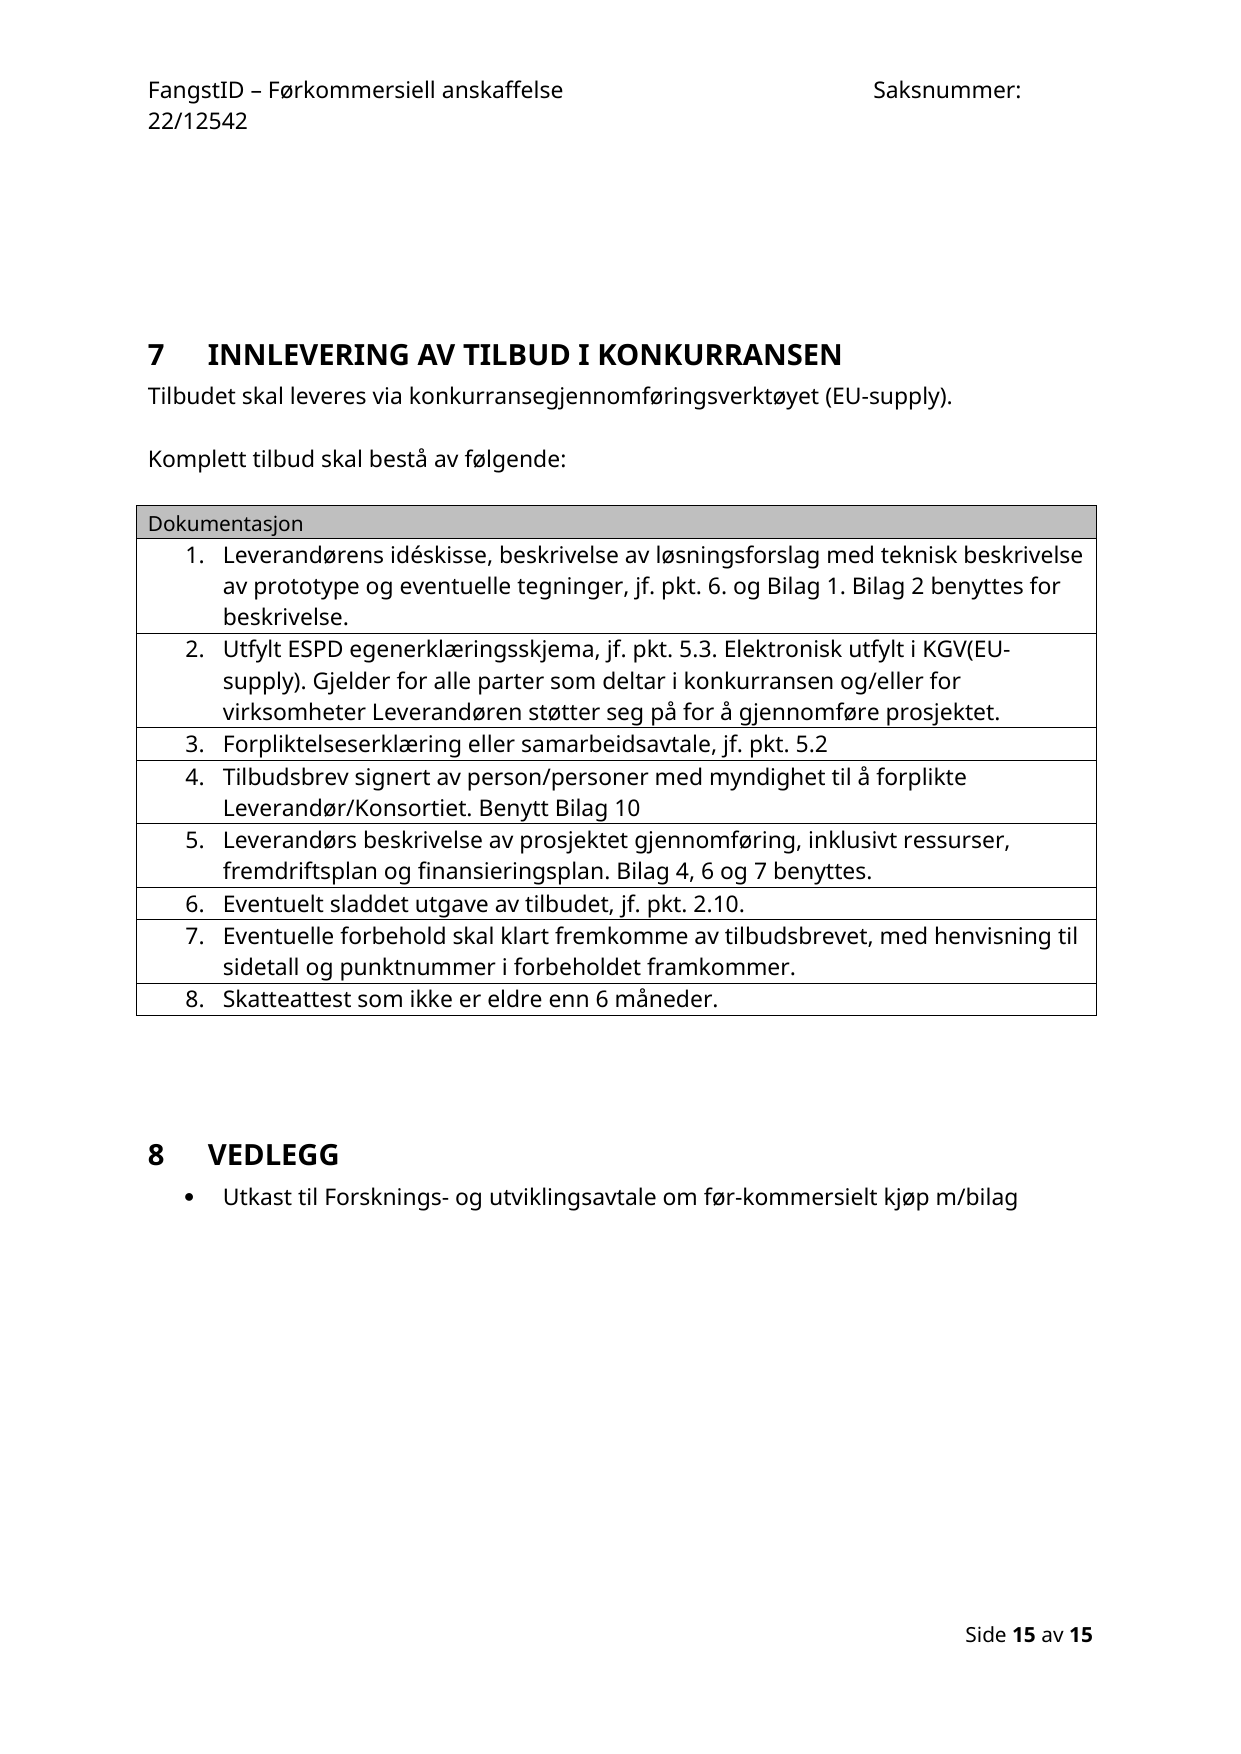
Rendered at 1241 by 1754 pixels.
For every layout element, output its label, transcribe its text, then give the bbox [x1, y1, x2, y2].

table_cell Leverandørens idéskisse, beskrivelse av løsningsforslag med teknisk beskrivelse av prototype og eventuelle tegninger, jf. pkt. 6. og Bilag 1. Bilag 2 benyttes for beskrivelse. [137, 539, 1096, 632]
subtitle INNLEVERING AV TILBUD I KONKURRANSEN [148, 334, 1093, 374]
subtitle VEDLEGG [148, 1134, 1093, 1174]
table_cell Eventuelle forbehold skal klart fremkomme av tilbudsbrevet, med henvisning til sidetall og punktnummer i forbeholdet framkommer. [137, 920, 1096, 982]
table_cell Skatteattest som ikke er eldre enn 6 måneder. [137, 984, 1096, 1015]
text Tilbudet skal leveres via konkurransegjennomføringsverktøyet (EU-supply). [148, 380, 1093, 412]
list Utkast til Forsknings- og utviklingsavtale om før-kommersielt kjøp m/bilag [185, 1180, 1093, 1212]
table_cell Leverandørs beskrivelse av prosjektet gjennomføring, inklusivt ressurser, fremdriftsplan og finansieringsplan. Bilag 4, 6 og 7 benyttes. [137, 824, 1096, 887]
text Komplett tilbud skal bestå av følgende: [148, 443, 1093, 474]
table_cell Forpliktelseserklæring eller samarbeidsavtale, jf. pkt. 5.2 [137, 728, 1096, 759]
table_header Dokumentasjon [137, 506, 1096, 538]
table_cell Utfylt ESPD egenerklæringsskjema, jf. pkt. 5.3. Elektronisk utfylt i KGV(EU-supply). Gjelder for alle parter som deltar i konkurransen og/eller for virksomheter Leverandøren støtter seg på for å gjennomføre prosjektet. [137, 634, 1096, 727]
table_cell Tilbudsbrev signert av person/personer med myndighet til å forplikte Leverandør/Konsortiet. Benytt Bilag 10 [137, 761, 1096, 823]
table_cell Eventuelt sladdet utgave av tilbudet, jf. pkt. 2.10. [137, 888, 1096, 919]
